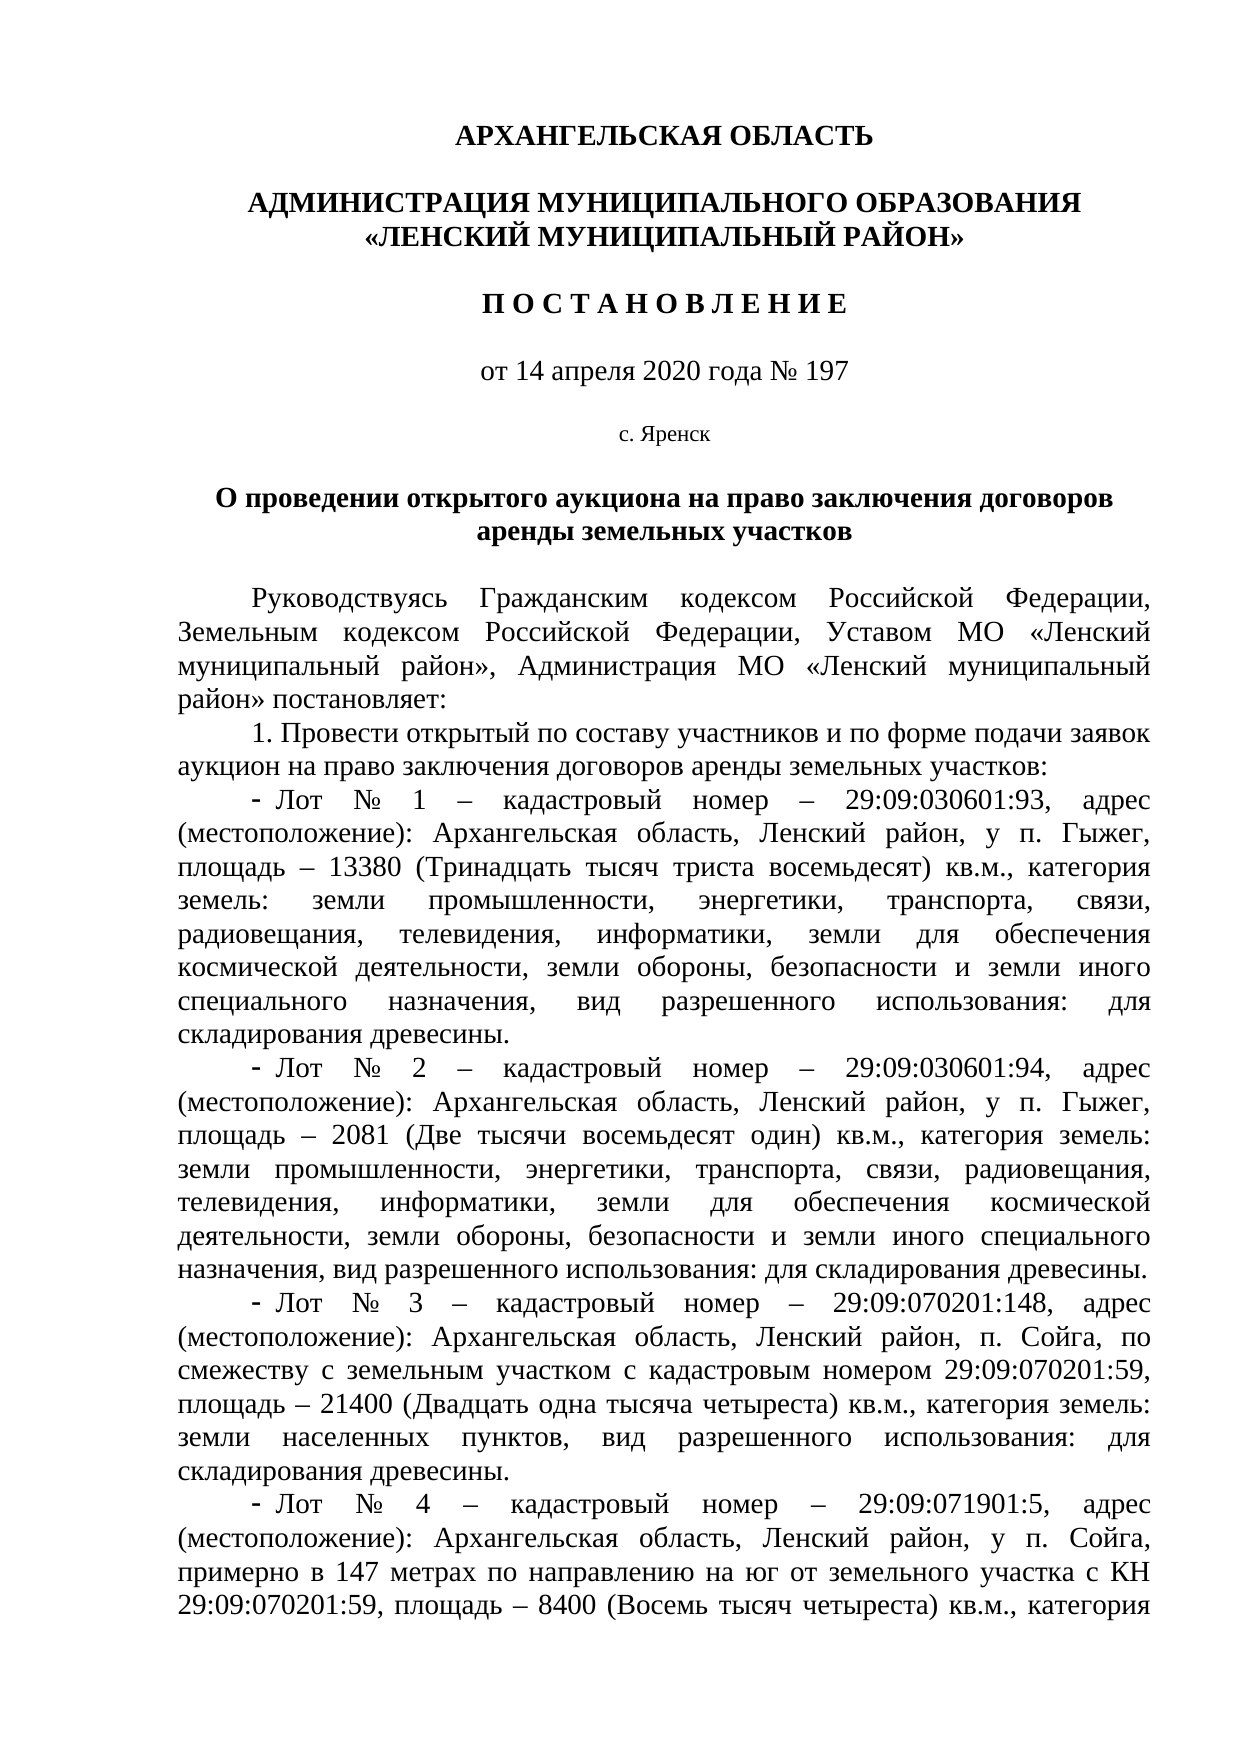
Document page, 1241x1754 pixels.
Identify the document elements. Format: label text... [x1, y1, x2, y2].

text АРХАНГЕЛЬСКАЯ ОБЛАСТЬ [177, 118, 1152, 152]
text О проведении открытого аукциона на право заключения договоров аренды земельных участков [177, 480, 1152, 547]
list Лот № 3 – кадастровый номер – 29:09:070201:148, адрес (местоположение): Архангельская область, Ленский район, п. Сойга, по смежеству с земельным участком с кадастровым номером 29:09:070201:59, площадь – 21400 (Двадцать одна тысяча четыреста) кв.м., категория земель: земли населенных пунктов, вид разрешенного использования: для складирования древесины. [177, 1285, 1152, 1486]
list Лот № 1 – кадастровый номер – 29:09:030601:93, адрес (местоположение): Архангельская область, Ленский район, у п. Гыжег, площадь – 13380 (Тринадцать тысяч триста восемьдесят) кв.м., категория земель: земли промышленности, энергетики, транспорта, связи, радиовещания, телевидения, информатики, земли для обеспечения космической деятельности, земли обороны, безопасности и земли иного специального назначения, вид разрешенного использования: для складирования древесины. [177, 782, 1152, 1050]
text Руководствуясь Гражданским кодексом Российской Федерации, Земельным кодексом Российской Федерации, Уставом МО «Ленский муниципальный район», Администрация МО «Ленский муниципальный район» постановляет: [177, 581, 1152, 715]
list Лот № 2 – кадастровый номер – 29:09:030601:94, адрес (местоположение): Архангельская область, Ленский район, у п. Гыжег, площадь – 2081 (Две тысячи восемьдесят один) кв.м., категория земель: земли промышленности, энергетики, транспорта, связи, радиовещания, телевидения, информатики, земли для обеспечения космической деятельности, земли обороны, безопасности и земли иного специального назначения, вид разрешенного использования: для складирования древесины. [177, 1050, 1152, 1285]
text с. Яренск [177, 420, 1152, 446]
text «ЛЕНСКИЙ МУНИЦИПАЛЬНЫЙ РАЙОН» [177, 219, 1152, 252]
text П О С Т А Н О В Л Е Н И Е [177, 286, 1152, 319]
text от 14 апреля 2020 года № 197 [177, 353, 1152, 386]
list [177, 1486, 1152, 1621]
text 1. Провести открытый по составу участников и по форме подачи заявок аукцион на право заключения договоров аренды земельных участков: [177, 715, 1152, 782]
text АДМИНИСТРАЦИЯ МУНИЦИПАЛЬНОГО ОБРАЗОВАНИЯ [177, 185, 1152, 219]
